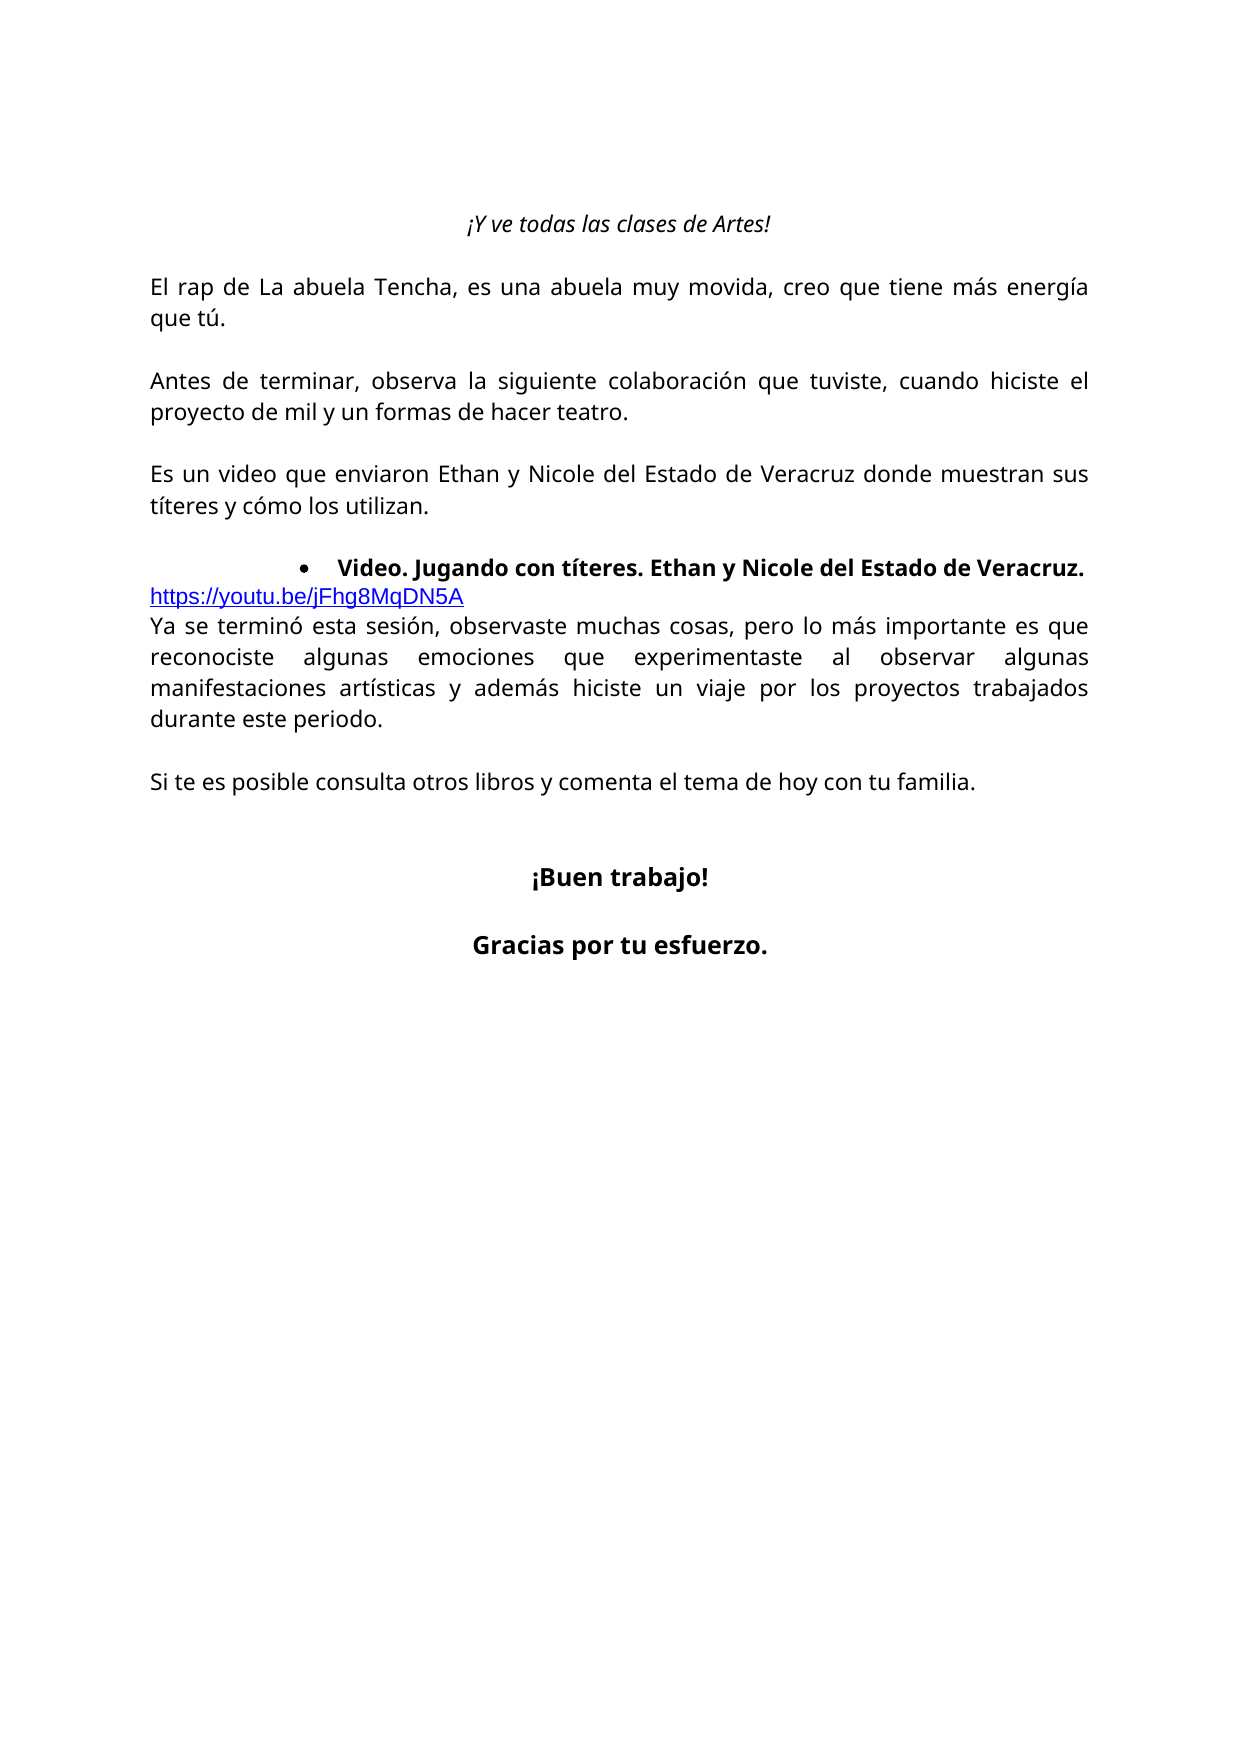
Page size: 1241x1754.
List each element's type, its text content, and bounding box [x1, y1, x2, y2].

text ¡Buen trabajo! [150, 860, 1090, 894]
text Es un video que enviaron Ethan y Nicole del Estado de Veracruz donde muestran sus títeres y cómo los utilizan. [150, 458, 1090, 521]
text Ya se terminó esta sesión, observaste muchas cosas, pero lo más importante es que reconociste algunas emociones que experimentaste al observar algunas manifestaciones artísticas y además hiciste un viaje por los proyectos trabajados durante este periodo. [150, 610, 1090, 735]
list Video. Jugando con títeres. Ethan y Nicole del Estado de Veracruz. [300, 552, 1090, 583]
text El rap de La abuela Tencha, es una abuela muy movida, creo que tiene más energía que tú. [150, 271, 1090, 333]
text https://youtu.be/jFhg8MqDN5A [150, 583, 1090, 610]
text ¡Y ve todas las clases de Artes! [150, 208, 1090, 239]
text Si te es posible consulta otros libros y comenta el tema de hoy con tu familia. [150, 766, 1090, 797]
text Antes de terminar, observa la siguiente colaboración que tuviste, cuando hiciste el proyecto de mil y un formas de hacer teatro. [150, 364, 1090, 427]
text Gracias por tu esfuerzo. [150, 928, 1090, 962]
